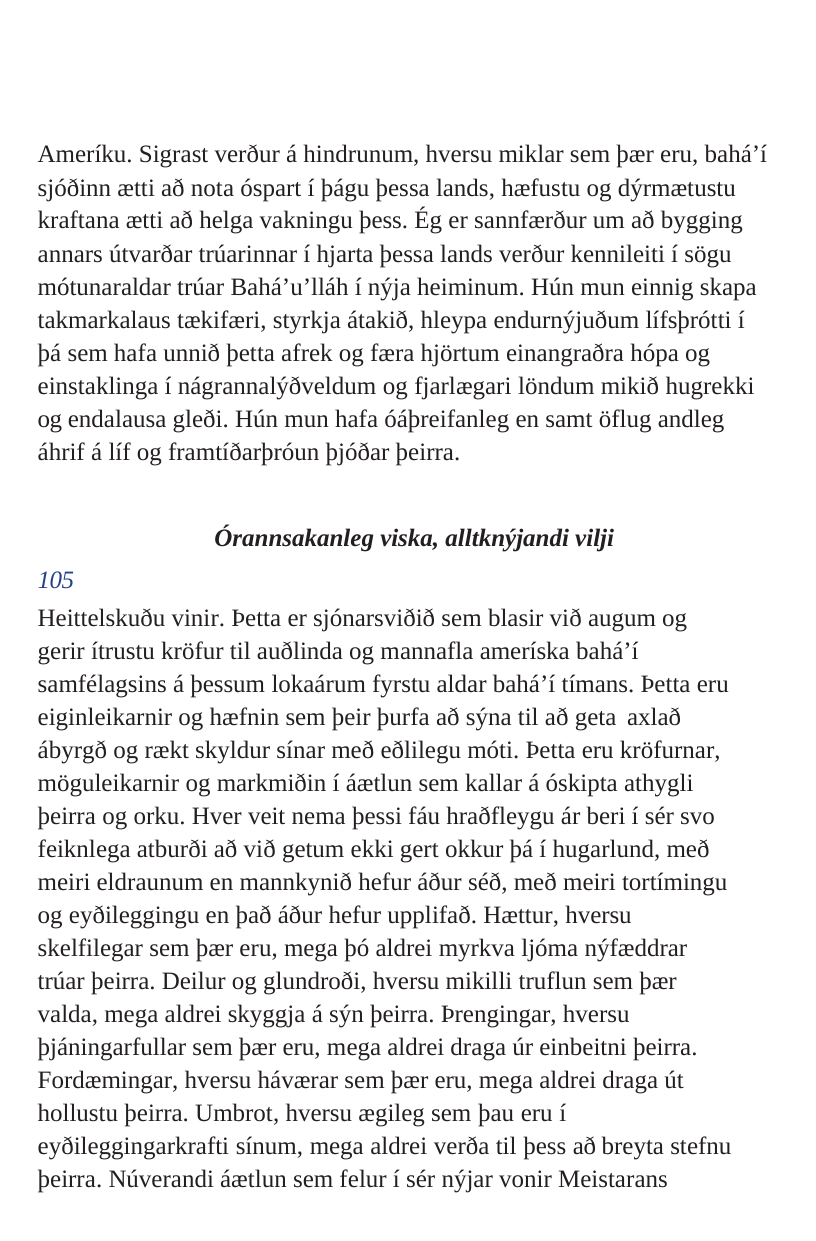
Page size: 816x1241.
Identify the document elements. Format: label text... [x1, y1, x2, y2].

text 105 [37, 566, 791, 594]
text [37, 603, 740, 1193]
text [37, 139, 772, 466]
text Órannsakanleg viska, alltknýjandi vilji [37, 523, 791, 551]
